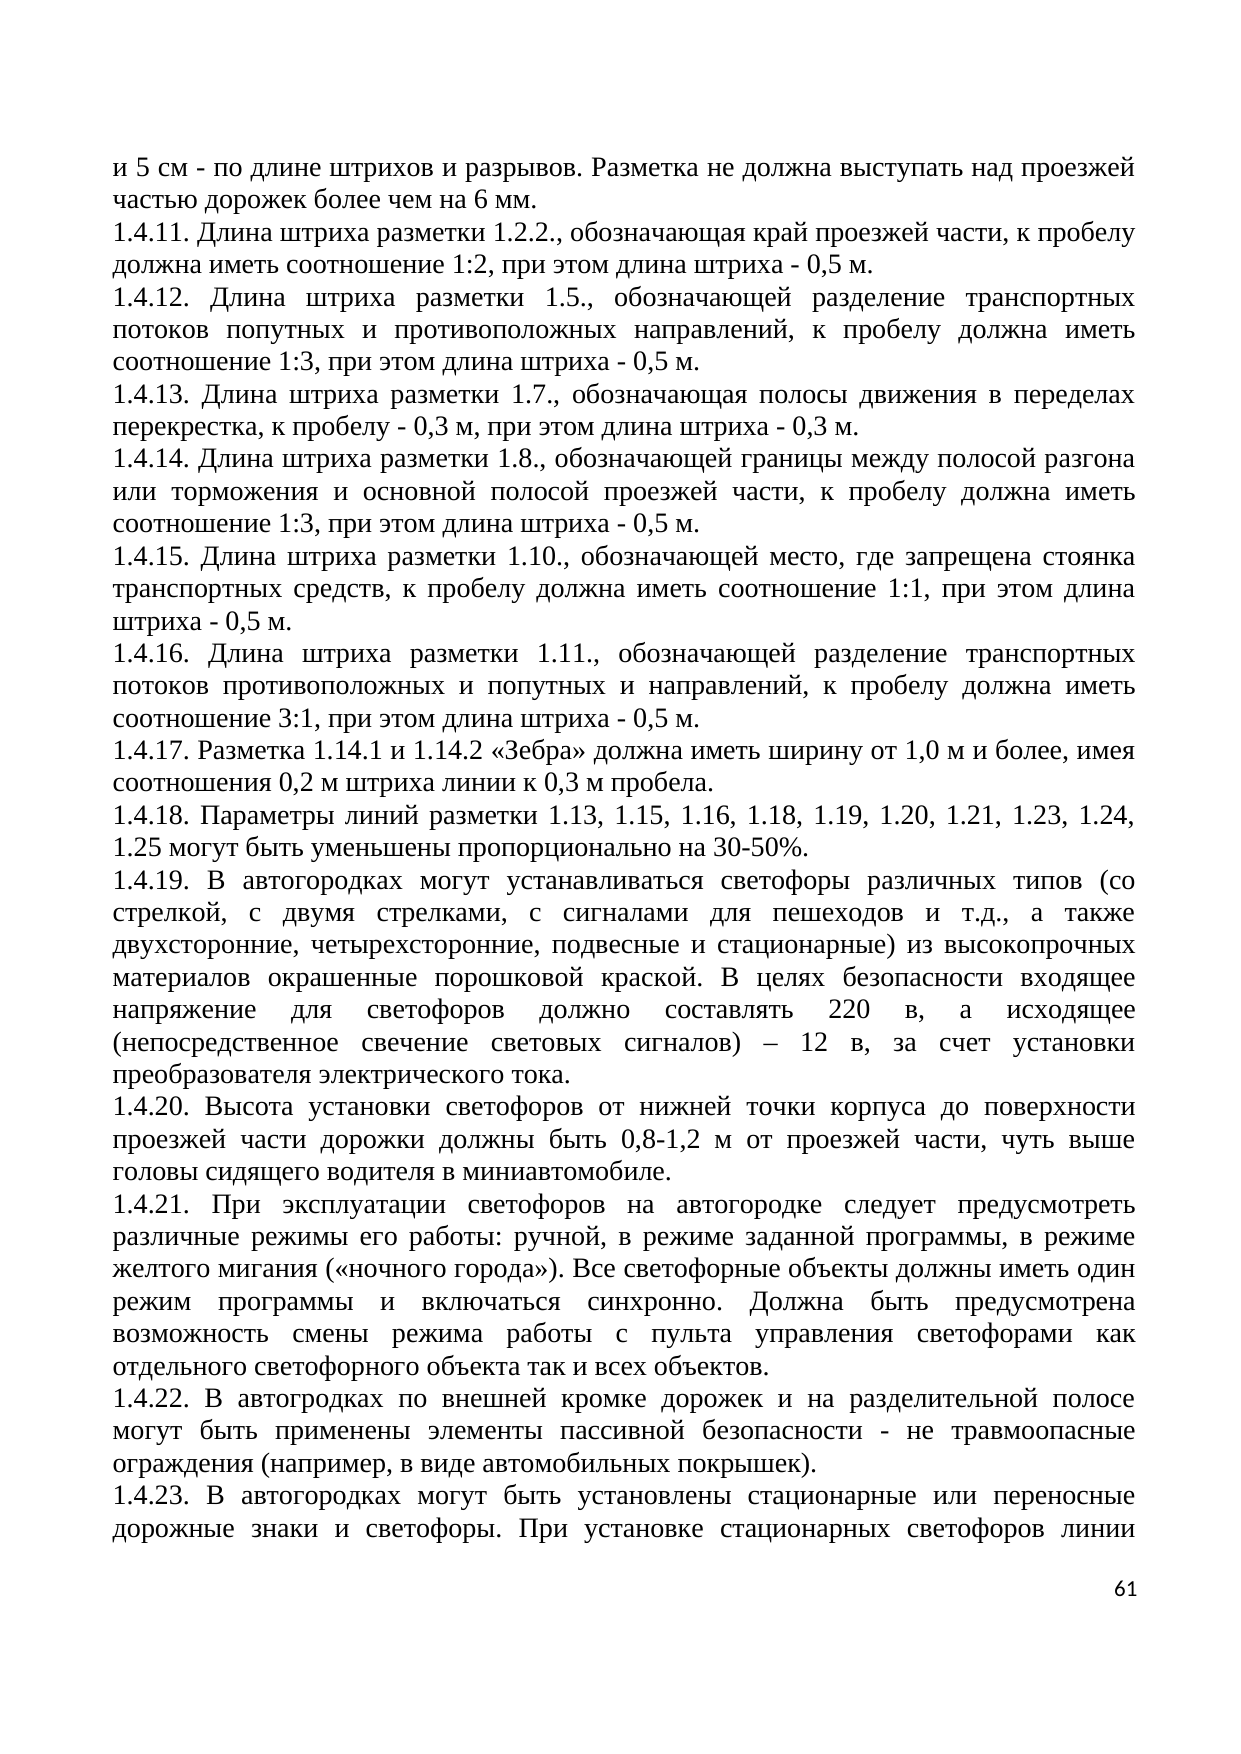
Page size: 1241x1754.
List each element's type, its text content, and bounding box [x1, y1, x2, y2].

text 1.4.13. Длина штриха разметки 1.7., обозначающая полосы движения в переделах перекрестка, к пробелу - , при этом длина штриха - . [112, 377, 1137, 442]
text 1.4.21. При эксплуатации светофоров на автогородке следует предусмотреть различные режимы его работы: ручной, в режиме заданной программы, в режиме желтого мигания («ночного города»). Все светофорные объекты должны иметь один режим программы и включаться синхронно. Должна быть предусмотрена возможность смены режима работы с пульта управления светофорами как отдельного светофорного объекта так и всех объектов. [112, 1187, 1137, 1381]
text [112, 1478, 1137, 1543]
text 1.4.17. Разметка 1.14.1 и 1.14.2 «Зебра» должна иметь ширину от и более, имея соотношения штриха линии к пробела. [112, 733, 1137, 798]
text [112, 150, 1137, 215]
text 1.4.15. Длина штриха разметки 1.10., обозначающей место, где запрещена стоянка транспортных средств, к пробелу должна иметь соотношение 1:1, при этом длина штриха - . [112, 539, 1137, 636]
text 1.4.20. Высота установки светофоров от нижней точки корпуса до поверхности проезжей части дорожки должны быть 0,8- от проезжей части, чуть выше головы сидящего водителя в миниавтомобиле. [112, 1089, 1137, 1187]
text 1.4.12. Длина штриха разметки 1.5., обозначающей разделение транспортных потоков попутных и противоположных направлений, к пробелу должна иметь соотношение 1:3, при этом длина штриха - . [112, 279, 1137, 377]
text 1.4.19. В автогородках могут устанавливаться светофоры различных типов (со стрелкой, с двумя стрелками, с сигналами для пешеходов и т.д., а также двухсторонние, четырехсторонние, подвесные и стационарные) из высокопрочных материалов окрашенные порошковой краской. В целях безопасности входящее напряжение для светофоров должно составлять 220 в, а исходящее (непосредственное свечение световых сигналов) – 12 в, за счет установки преобразователя электрического тока. [112, 863, 1137, 1089]
text 1.4.11. Длина штриха разметки 1.2.2., обозначающая край проезжей части, к пробелу должна иметь соотношение 1:2, при этом длина штриха - . [112, 215, 1137, 279]
text 1.4.18. Параметры линий разметки 1.13, 1.15, 1.16, 1.18, 1.19, 1.20, 1.21, 1.23, 1.24, 1.25 могут быть уменьшены пропорционально на 30-50%. [112, 798, 1137, 863]
text 1.4.14. Длина штриха разметки 1.8., обозначающей границы между полосой разгона или торможения и основной полосой проезжей части, к пробелу должна иметь соотношение 1:3, при этом длина штриха - . [112, 442, 1137, 539]
text 1.4.22. В автогродках по внешней кромке дорожек и на разделительной полосе могут быть применены элементы пассивной безопасности - не травмоопасные ограждения (например, в виде автомобильных покрышек). [112, 1381, 1137, 1478]
text 1.4.16. Длина штриха разметки 1.11., обозначающей разделение транспортных потоков противоположных и попутных и направлений, к пробелу должна иметь соотношение 3:1, при этом длина штриха - . [112, 636, 1137, 733]
